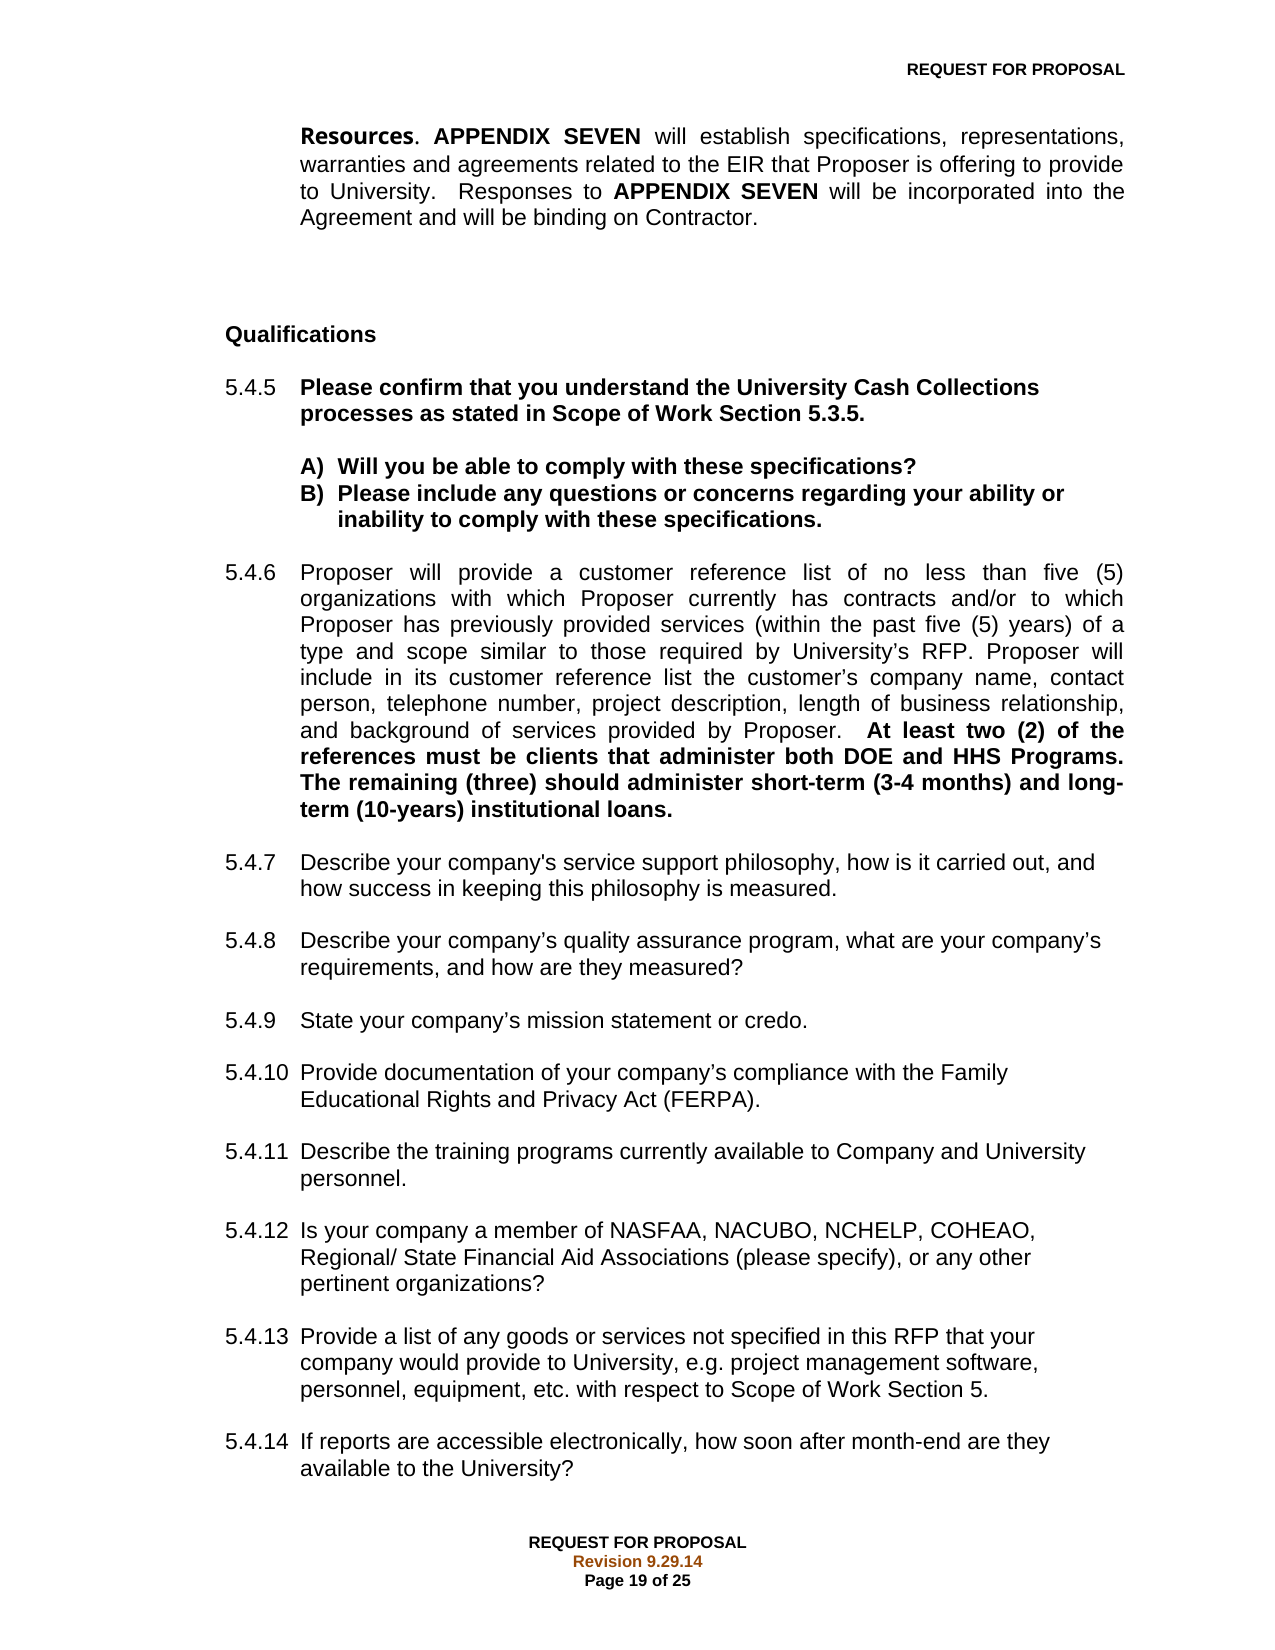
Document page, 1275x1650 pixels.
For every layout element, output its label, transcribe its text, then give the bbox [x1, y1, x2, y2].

text 5.4.9 State your company’s mission statement or credo. [225, 1007, 1125, 1033]
text 5.4.6 Proposer will provide a customer reference list of no less than five (5) organizations with which Proposer currently has contracts and/or to which Proposer has previously provided services (within the past five (5) years) of a type and scope similar to those required by University’s RFP. Proposer will include in its customer reference list the customer’s company name, contact person, telephone number, project description, length of business relationship, and background of services provided by Proposer. At least two (2) of the references must be clients that administer both DOE and HHS Programs. The remaining (three) should administer short-term (3-4 months) and long-term (10-years) institutional loans. [225, 558, 1125, 822]
text 5.4.10 Provide documentation of your company’s compliance with the Family Educational Rights and Privacy Act (FERPA). [225, 1059, 1125, 1112]
text 5.4.5 Please confirm that you understand the University Cash Collections processes as stated in Scope of Work Section 5.3.5. [225, 374, 1125, 427]
text B) Please include any questions or concerns regarding your ability or inability to comply with these specifications. [300, 479, 1125, 532]
text 5.4.12 Is your company a member of NASFAA, NACUBO, NCHELP, COHEAO, Regional/ State Financial Aid Associations (please specify), or any other pertinent organizations? [225, 1217, 1125, 1296]
text Qualifications [225, 321, 1125, 348]
text 5.4.13 Provide a list of any goods or services not specified in this RFP that your company would provide to University, e.g. project management software, personnel, equipment, etc. with respect to Scope of Work Section 5. [225, 1323, 1125, 1402]
text A) Will you be able to comply with these specifications? [300, 453, 1125, 479]
text 5.4.8 Describe your company’s quality assurance program, what are your company’s requirements, and how are they measured? [225, 927, 1125, 980]
text 5.4.7 Describe your company's service support philosophy, how is it carried out, and how success in keeping this philosophy is measured. [225, 848, 1125, 901]
text 5.4.11 Describe the training programs currently available to Company and University personnel. [225, 1138, 1125, 1191]
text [225, 120, 1125, 230]
text 5.4.14 If reports are accessible electronically, how soon after month-end are they available to the University? [225, 1428, 1125, 1481]
